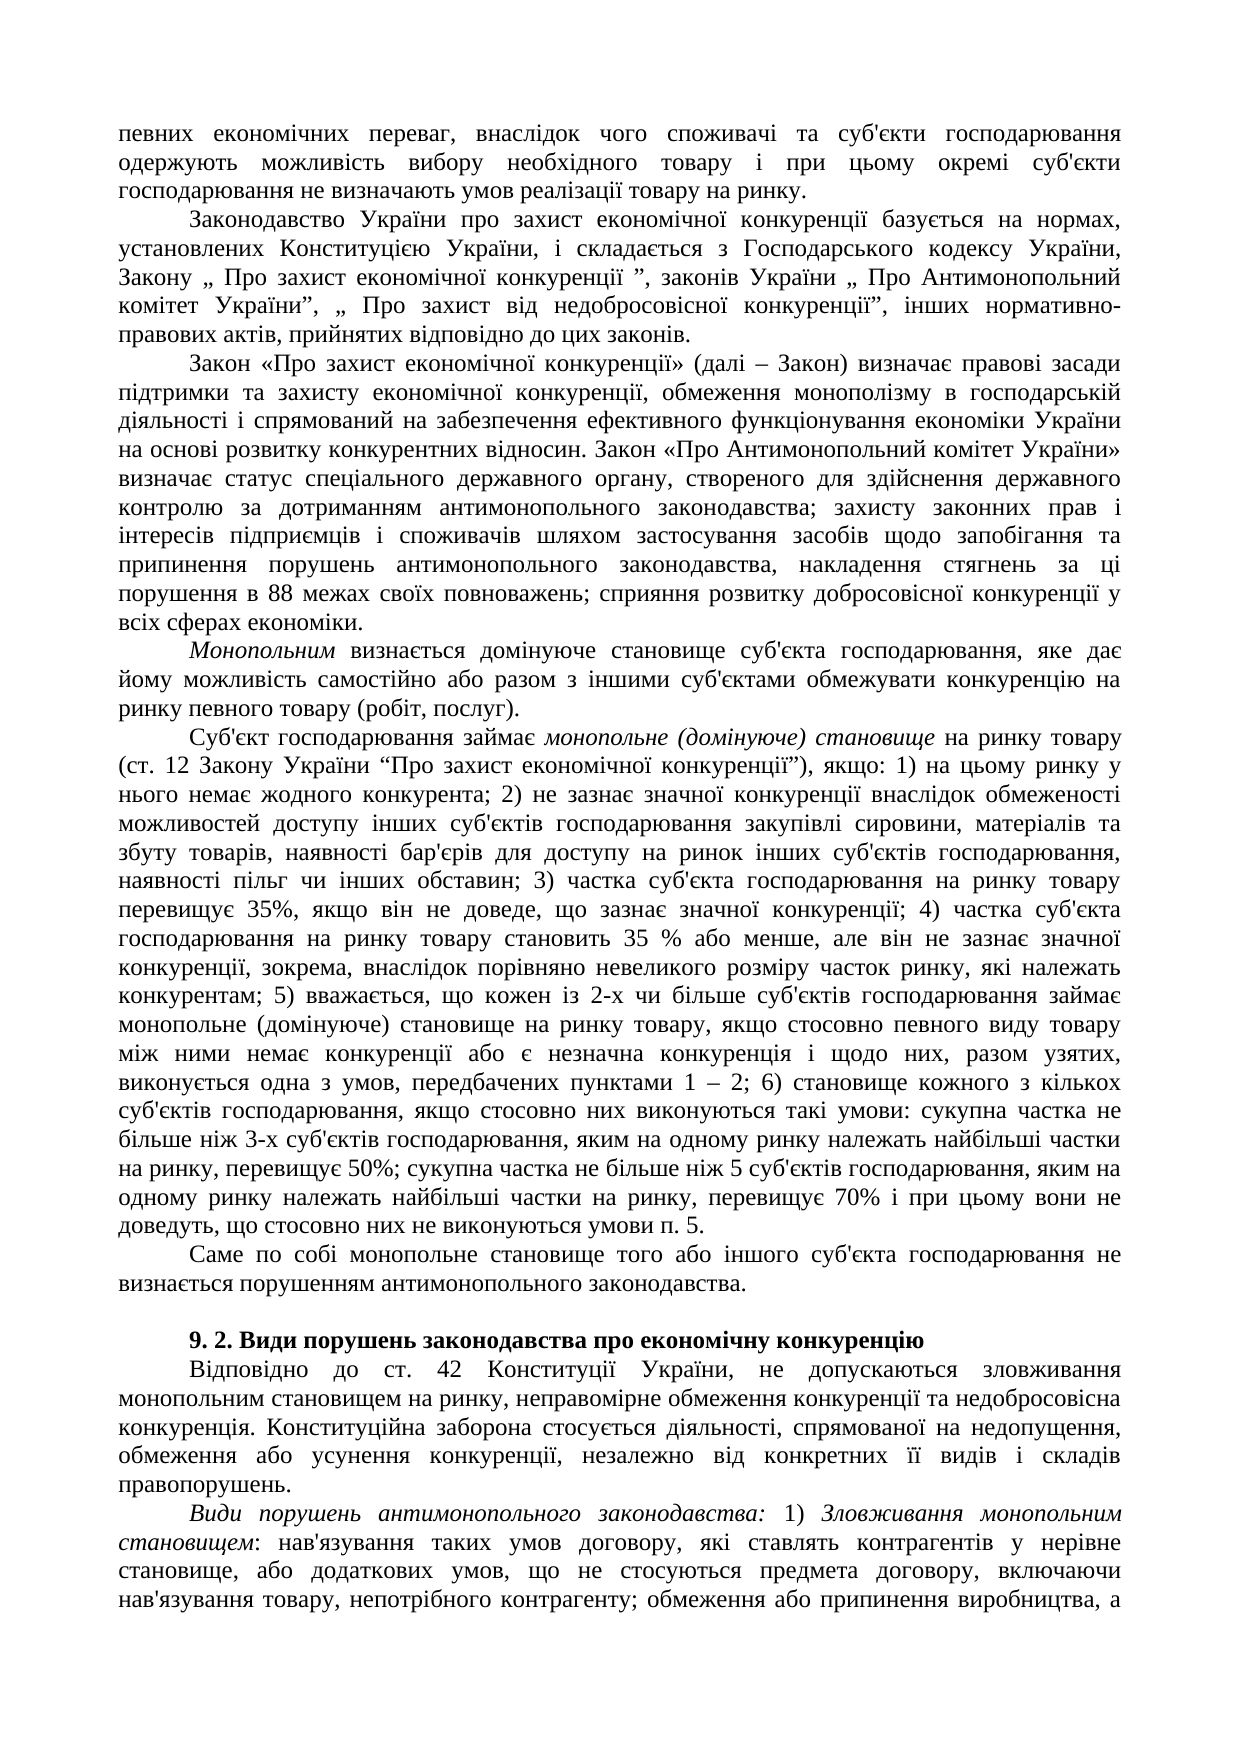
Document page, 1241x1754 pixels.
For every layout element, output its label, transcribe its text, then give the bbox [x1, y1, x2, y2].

text Саме по собі монопольне становище того або іншого суб'єкта господарювання не визнається порушенням антимонопольного законодавства. [118, 1239, 1122, 1297]
text Законодавство України про захист економічної конкуренції базується на нормах, установлених Конституцією України, і складається з Господарського кодексу України, Закону „ Про захист економічної конкуренції ”, законів України „ Про Антимонопольний комітет України”, „ Про захист від недобросовісної конкуренції”, інших нормативно-правових актів, прийнятих відповідно до цих законів. [118, 204, 1122, 348]
text Відповідно до ст. 42 Конституції України, не допускаються зловживання монопольним становищем на ринку, неправомірне обмеження конкуренції та недобросовісна конкуренція. Конституційна заборона стосується діяльності, спрямованої на недопущення, обмеження або усунення конкуренції, незалежно від конкретних її видів і складів правопорушень. [118, 1354, 1122, 1498]
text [118, 118, 1122, 204]
text Суб'єкт господарювання займає монопольне (домінуюче) становище на ринку товару (ст. 12 Закону України “Про захист економічної конкуренції”), якщо: 1) на цьому ринку у нього немає жодного конкурента; 2) не зазнає значної конкуренції внаслідок обмеженості можливостей доступу інших суб'єктів господарювання закупівлі сировини, матеріалів та збуту товарів, наявності бар'єрів для доступу на ринок інших суб'єктів господарювання, наявності пільг чи інших обставин; 3) частка суб'єкта господарювання на ринку товару перевищує 35%, якщо він не доведе, що зазнає значної конкуренції; 4) частка суб'єкта господарювання на ринку товару становить 35 % або менше, але він не зазнає значної конкуренції, зокрема, внаслідок порівняно невеликого розміру часток ринку, які належать конкурентам; 5) вважається, що кожен із 2-х чи більше суб'єктів господарювання займає монопольне (домінуюче) становище на ринку товару, якщо стосовно певного виду товару між ними немає конкуренції або є незначна конкуренція і щодо них, разом узятих, виконується одна з умов, передбачених пунктами 1 – 2; 6) становище кожного з кількох суб'єктів господарювання, якщо стосовно них виконуються такі умови: сукупна частка не більше ніж 3-х суб'єктів господарювання, яким на одному ринку належать найбільші частки на ринку, перевищує 50%; сукупна частка не більше ніж 5 суб'єктів господарювання, яким на одному ринку належать найбільші частки на ринку, перевищує 70% і при цьому вони не доведуть, що стосовно них не виконуються умови п. 5. [118, 722, 1122, 1239]
text Монопольним визнається домінуюче становище суб'єкта господарювання, яке дає йому можливість самостійно або разом з іншими суб'єктами обмежувати конкуренцію на ринку певного товару (робіт, послуг). [118, 636, 1122, 722]
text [118, 1498, 1122, 1613]
text Закон «Про захист економічної конкуренції» (далі – Закон) визначає правові засади підтримки та захисту економічної конкуренції, обмеження монополізму в господарській діяльності і спрямований на забезпечення ефективного функціонування економіки України на основі розвитку конкурентних відносин. Закон «Про Антимонопольний комітет України» визначає статус спеціального державного органу, створеного для здійснення державного контролю за дотриманням антимонопольного законодавства; захисту законних прав і інтересів підприємців і споживачів шляхом застосування засобів щодо запобігання та припинення порушень антимонопольного законодавства, накладення стягнень за ці порушення в 88 межах своїх повноважень; сприяння розвитку добросовісної конкуренції у всіх сферах економіки. [118, 348, 1122, 636]
text 9. 2. Види порушень законодавства про економічну конкуренцію [118, 1326, 1122, 1354]
